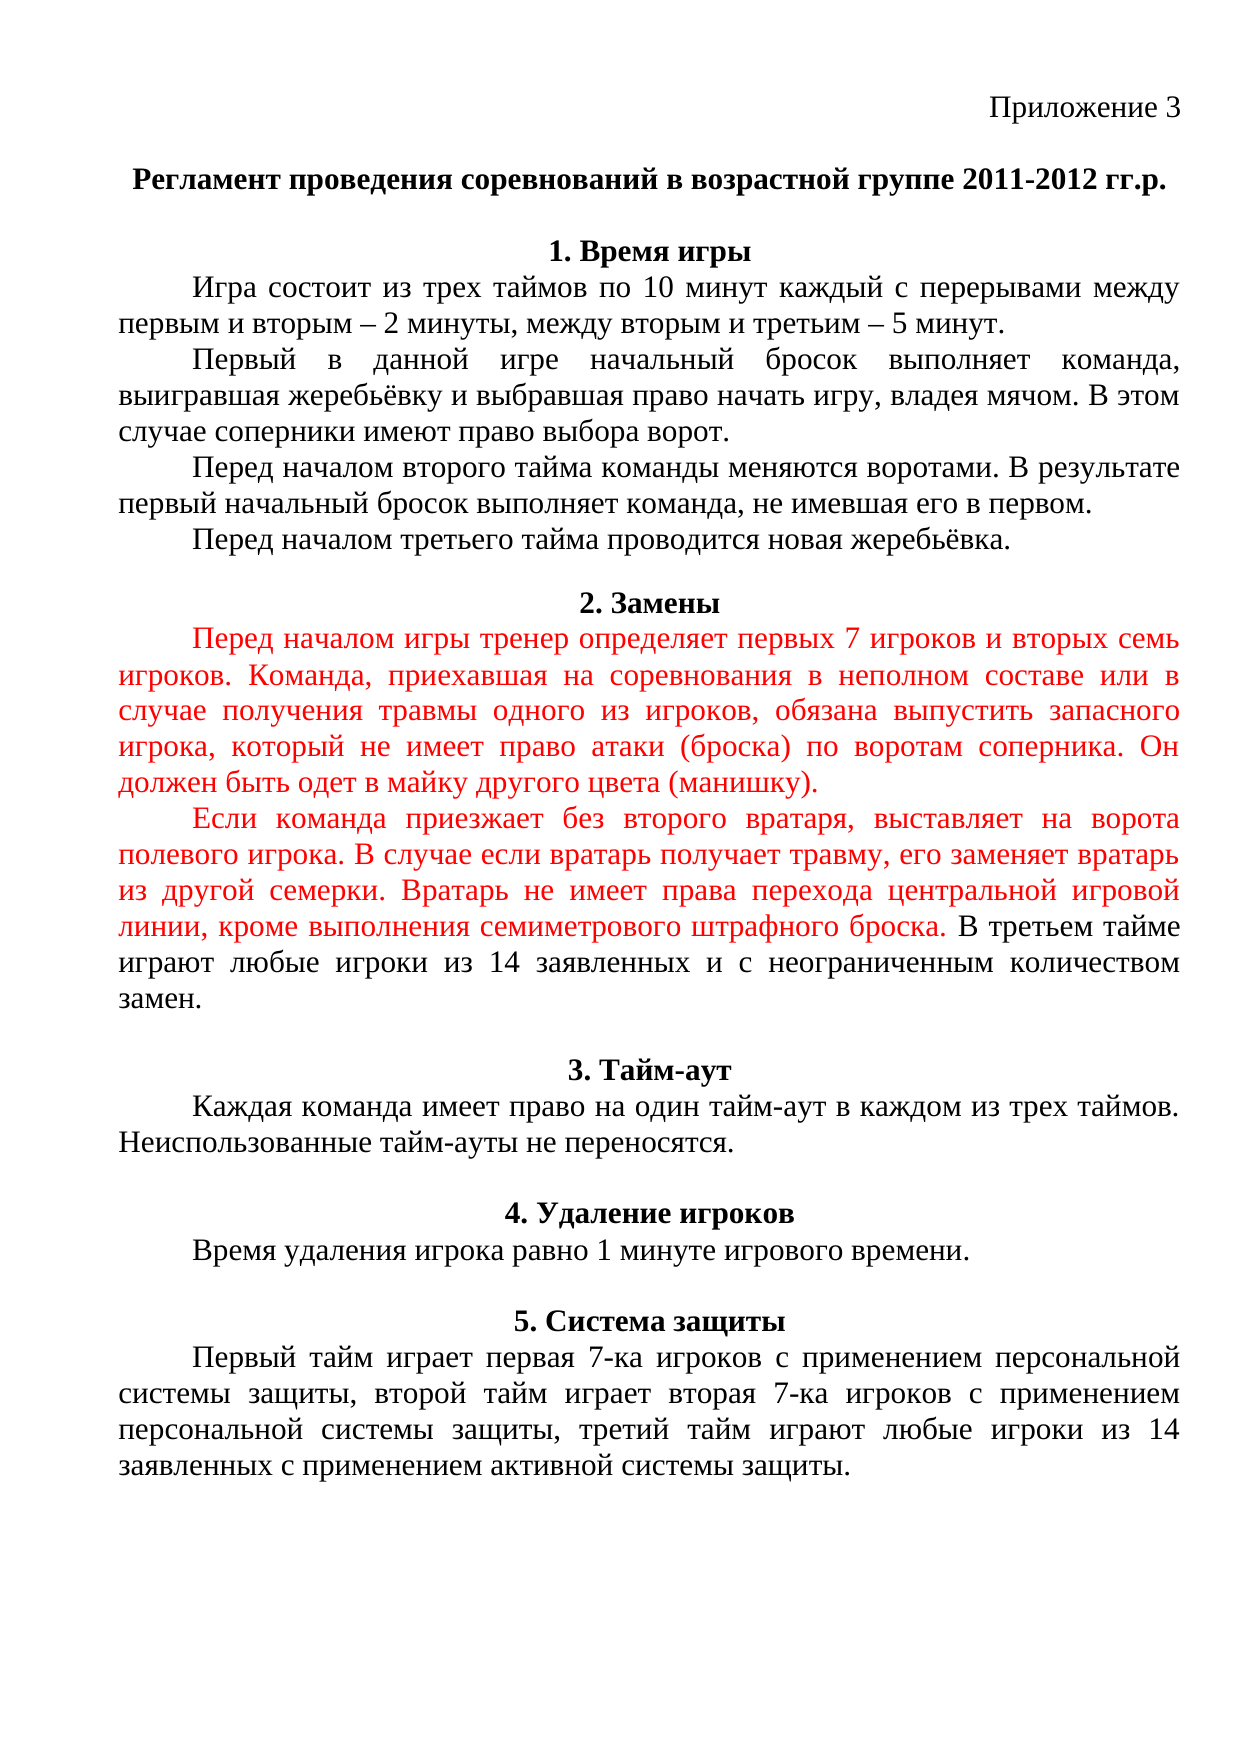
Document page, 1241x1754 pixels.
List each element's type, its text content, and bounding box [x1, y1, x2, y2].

text Первый тайм играет первая 7-ка игроков с применением персональной системы защиты, второй тайм играет вторая 7-ка игроков с применением персональной системы защиты, третий тайм играют любые игроки из 14 заявленных с применением активной системы защиты. [118, 1338, 1181, 1482]
text Если команда приезжает без второго вратаря, выставляет на ворота полевого игрока. В случае если вратарь получает травму, его заменяет вратарь из другой семерки. Вратарь не имеет права перехода центральной игровой линии, кроме выполнения семиметрового штрафного броска. В третьем тайме играют любые игроки из 14 заявленных и с неограниченным количеством замен. [118, 799, 1181, 1015]
text Регламент проведения соревнований в возрастной группе 2011-2012 гг.р. [118, 161, 1181, 196]
text Каждая команда имеет право на один тайм-аут в каждом из трех таймов. Неиспользованные тайм-ауты не переносятся. [118, 1087, 1181, 1159]
text Игра состоит из трех таймов по 10 минут каждый с перерывами между первым и вторым – 2 минуты, между вторым и третьим – 5 минут. [118, 268, 1181, 340]
text 2. Замены [118, 584, 1181, 620]
text Перед началом игры тренер определяет первых 7 игроков и вторых семь игроков. Команда, приехавшая на соревнования в неполном составе или в случае получения травмы одного из игроков, обязана выпустить запасного игрока, который не имеет право атаки (броска) по воротам соперника. Он должен быть одет в майку другого цвета (манишку). [118, 620, 1181, 799]
text 4. Удаление игроков [118, 1195, 1181, 1231]
text Перед началом третьего тайма проводится новая жеребьёвка. [118, 520, 1181, 556]
text Приложение 3 [118, 89, 1181, 124]
text 1. Время игры [118, 232, 1181, 268]
text 5. Система защиты [118, 1303, 1181, 1338]
text 3. Тайм-аут [118, 1051, 1181, 1087]
text Первый в данной игре начальный бросок выполняет команда, выигравшая жеребьёвку и выбравшая право начать игру, владея мячом. В этом случае соперники имеют право выбора ворот. [118, 340, 1181, 448]
text Время удаления игрока равно 1 минуте игрового времени. [118, 1231, 1181, 1267]
text Перед началом второго тайма команды меняются воротами. В результате первый начальный бросок выполняет команда, не имевшая его в первом. [118, 448, 1181, 520]
